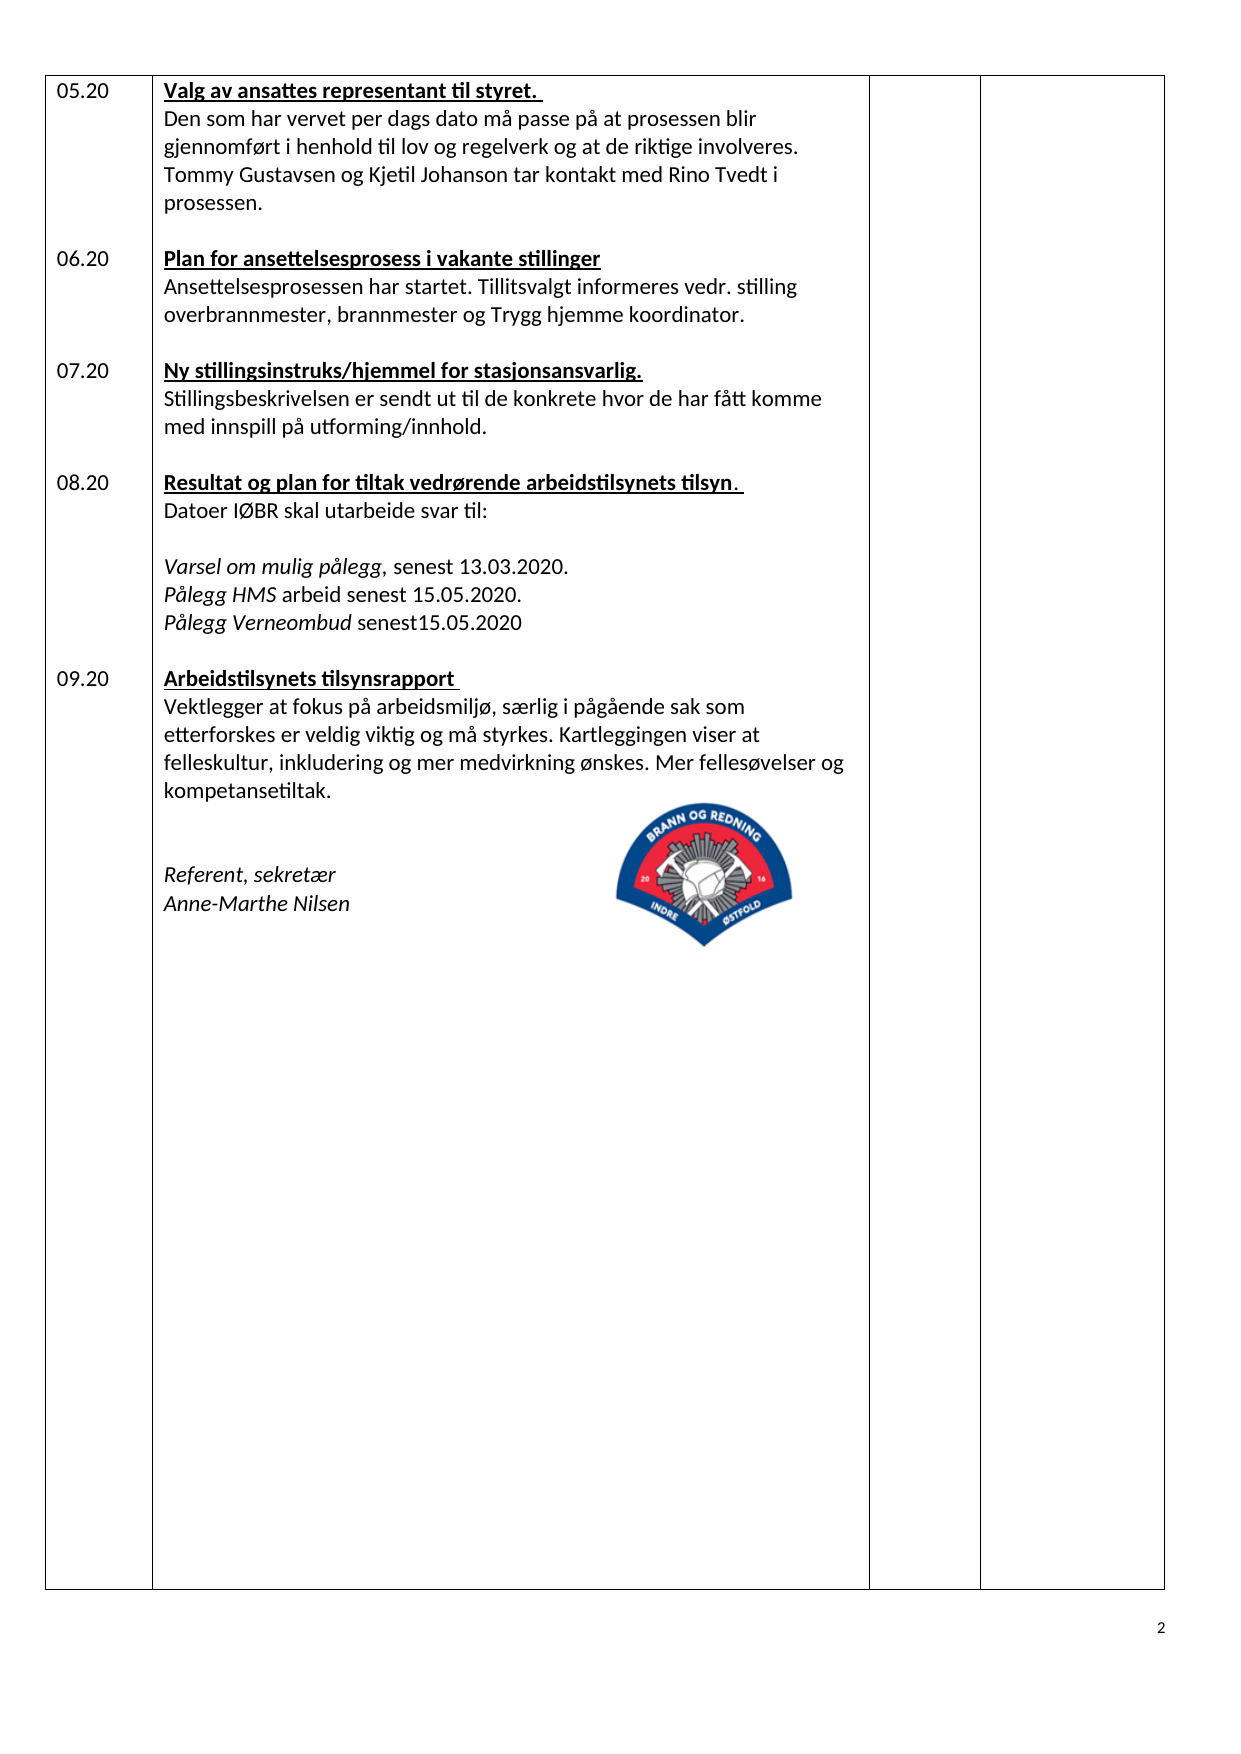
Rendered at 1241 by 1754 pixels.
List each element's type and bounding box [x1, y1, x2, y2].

table_cell [870, 76, 980, 1589]
table_cell [981, 76, 1164, 1589]
table_cell [46, 76, 152, 1589]
picture [607, 792, 814, 958]
table_cell [153, 76, 869, 1589]
